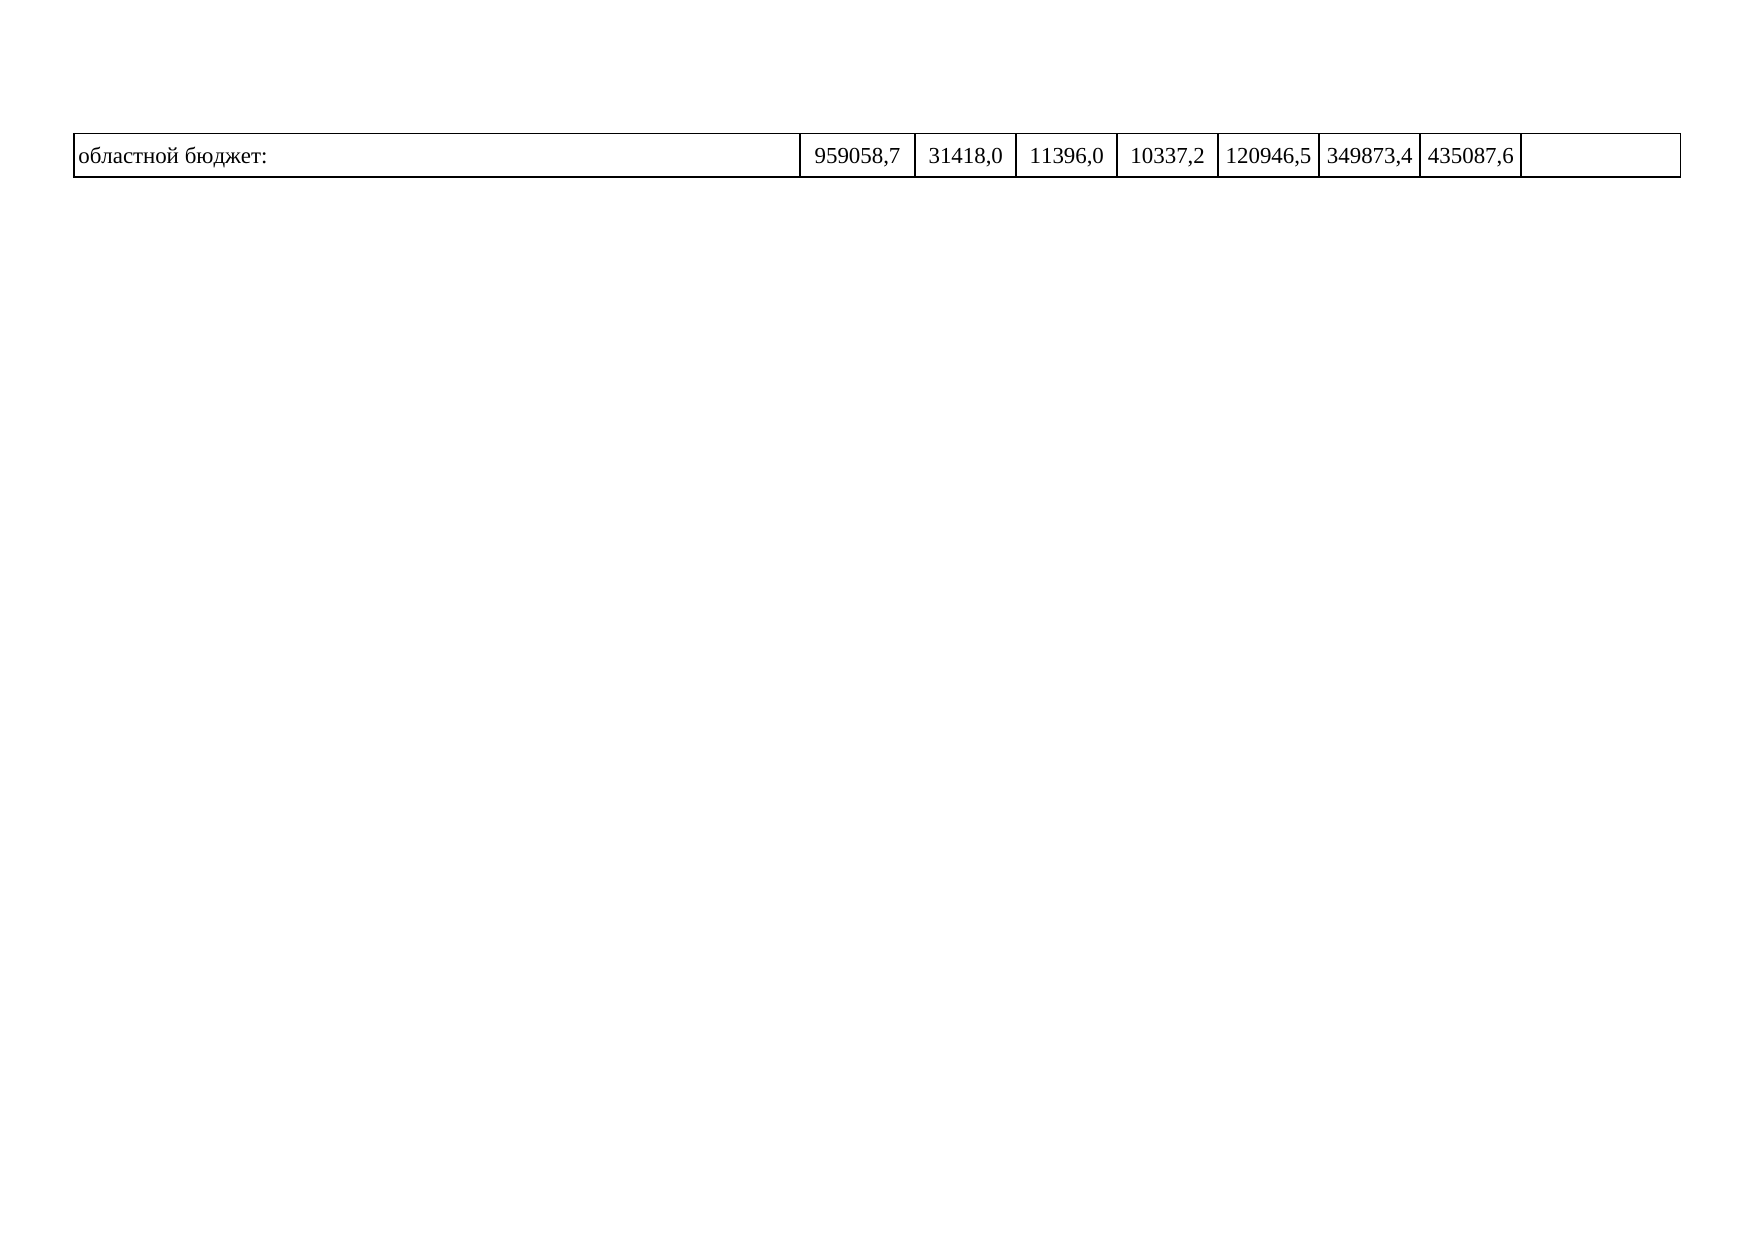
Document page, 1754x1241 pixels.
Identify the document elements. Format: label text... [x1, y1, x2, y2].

table_cell областной бюджет: [75, 134, 799, 176]
table_cell 959058,7 [801, 134, 914, 176]
table_cell 349873,4 [1320, 134, 1419, 176]
table_cell 11396,0 [1017, 134, 1116, 176]
table_cell [1522, 134, 1680, 176]
table_cell 31418,0 [916, 134, 1015, 176]
table_cell 10337,2 [1118, 134, 1217, 176]
table_cell 435087,6 [1421, 134, 1520, 176]
table_cell 120946,5 [1219, 134, 1318, 176]
